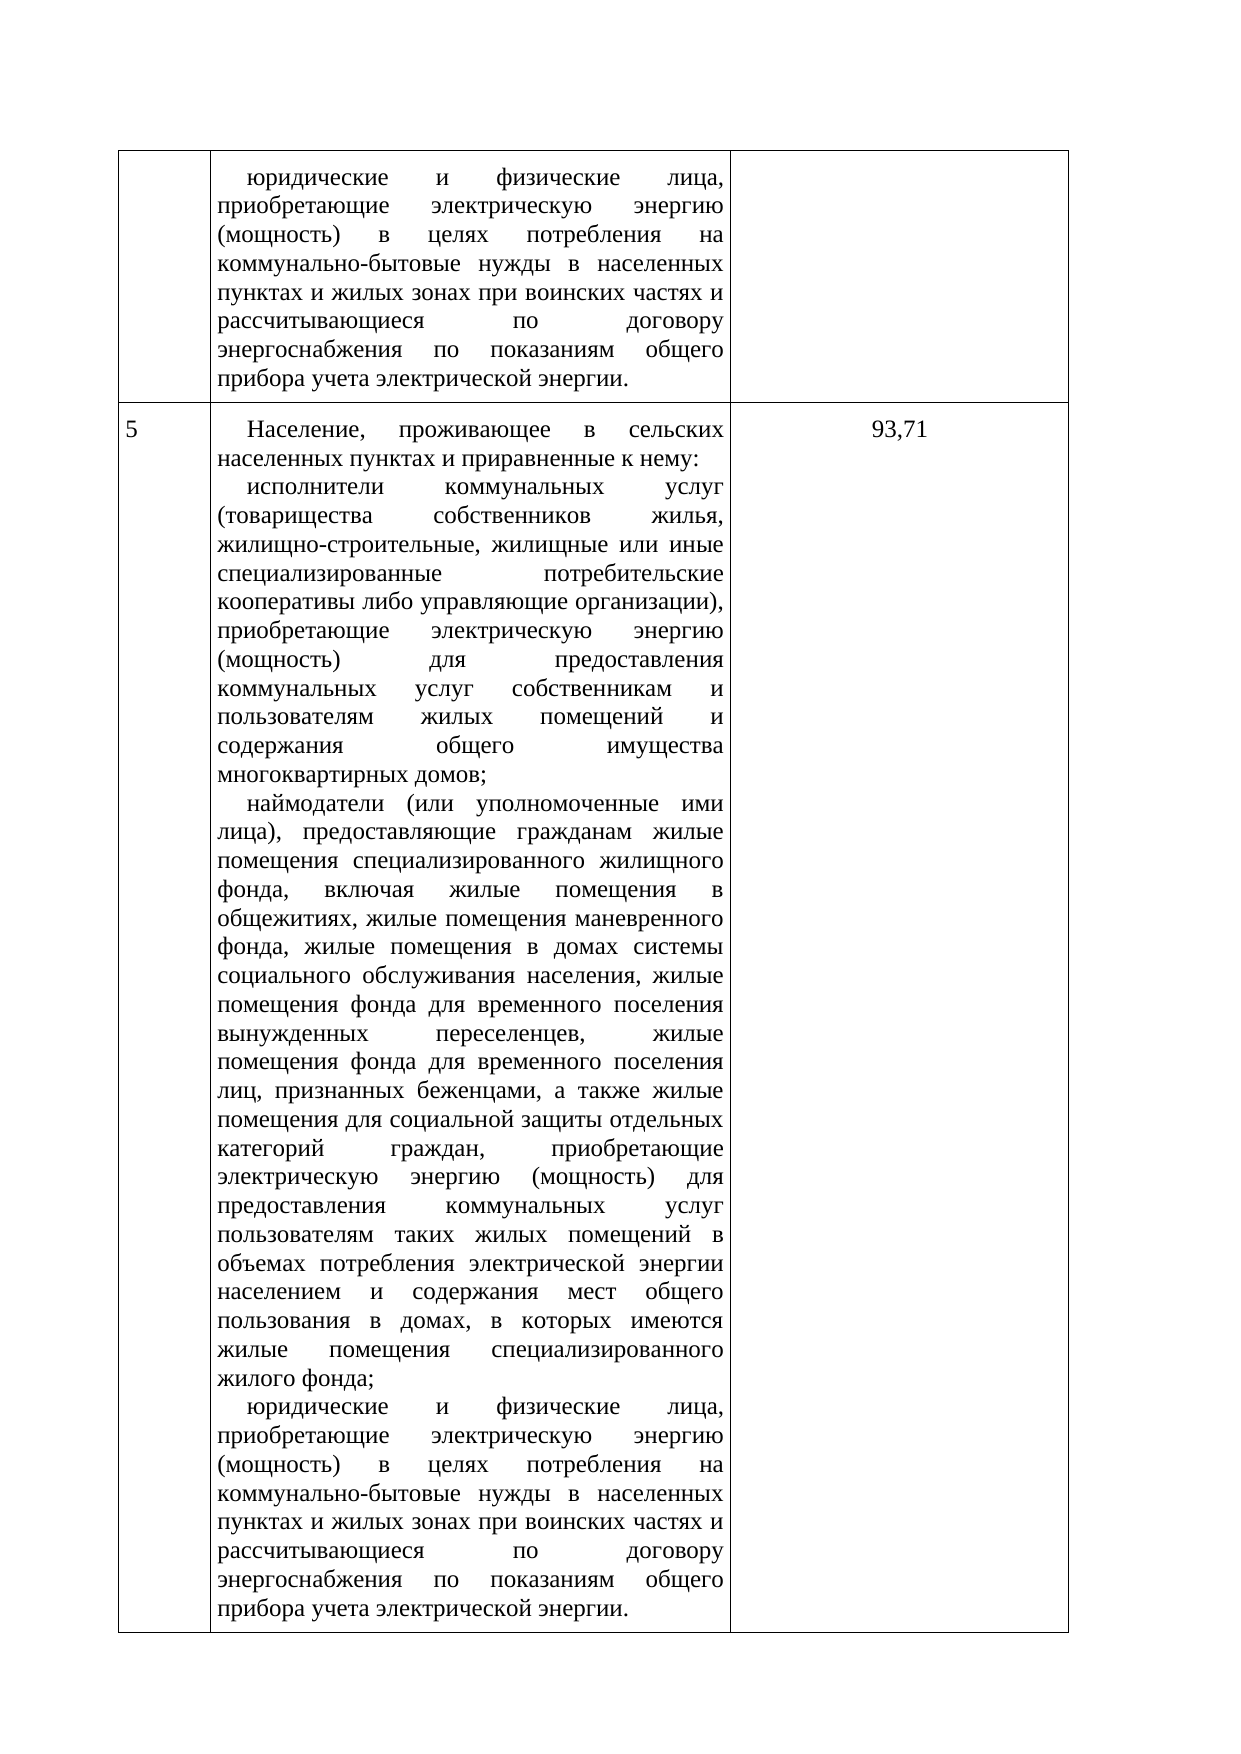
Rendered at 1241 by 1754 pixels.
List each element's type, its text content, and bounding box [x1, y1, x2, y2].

table_cell 4 [119, 151, 210, 402]
table_cell 93,71 [731, 403, 1068, 1632]
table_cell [211, 151, 730, 402]
table_cell Население, проживающее в сельских населенных пунктах и приравненные к нему: исполнители коммунальных услуг (товарищества собственников жилья, жилищно-строительные, жилищные или иные специализированные потребительские кооперативы либо управляющие организации), приобретающие электрическую энергию (мощность) для предоставления коммунальных услуг собственникам и пользователям жилых помещений и содержания общего имущества многоквартирных домов; наймодатели (или уполномоченные ими лица), предоставляющие гражданам жилые помещения специализированного жилищного фонда, включая жилые помещения в общежитиях, жилые помещения маневренного фонда, жилые помещения в домах системы социального обслуживания населения, жилые помещения фонда для временного поселения вынужденных переселенцев, жилые помещения фонда для временного поселения лиц, признанных беженцами, а также жилые помещения для социальной защиты отдельных категорий граждан, приобретающие электрическую энергию (мощность) для предоставления коммунальных услуг пользователям таких жилых помещений в объемах потребления электрической энергии населением и содержания мест общего пользования в домах, в которых имеются жилые помещения специализированного жилого фонда; юридические и физические лица, приобретающие электрическую энергию (мощность) в целях потребления на коммунально-бытовые нужды в населенных пунктах и жилых зонах при воинских частях и рассчитывающиеся по договору энергоснабжения по показаниям общего прибора учета электрической энергии. [211, 403, 730, 1632]
table_cell 0 [731, 151, 1068, 402]
table_cell 5 [119, 403, 210, 1632]
